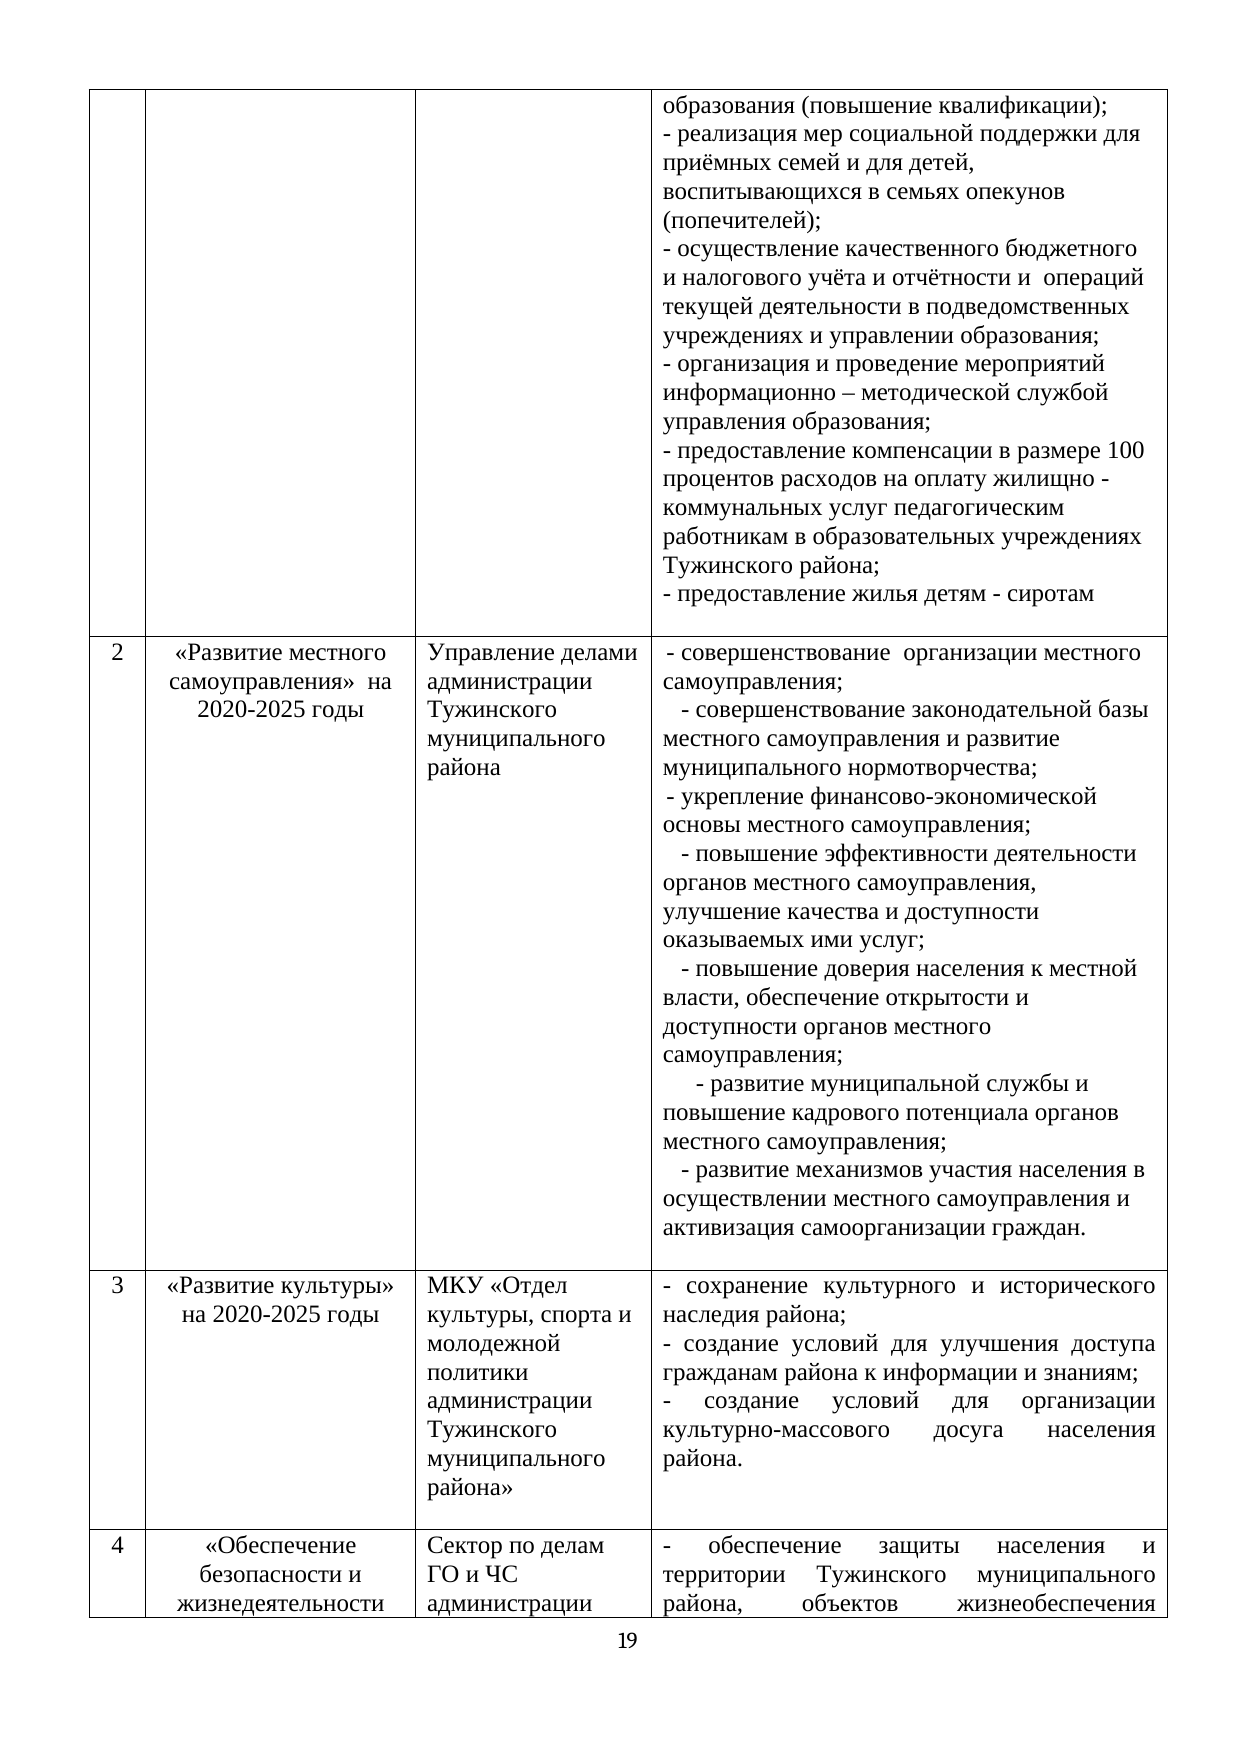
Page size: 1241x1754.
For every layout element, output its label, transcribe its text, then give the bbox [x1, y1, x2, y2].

table_cell 1 [90, 90, 145, 636]
table_cell - совершенствование организации местного самоуправления; - совершенствование законодательной базы местного самоуправления и развитие муниципального нормотворчества; - укрепление финансово-экономической основы местного самоуправления; - повышение эффективности деятельности органов местного самоуправления, улучшение качества и доступности оказываемых ими услуг; - повышение доверия населения к местной власти, обеспечение открытости и доступности органов местного самоуправления; - развитие муниципальной службы и повышение кадрового потенциала органов местного самоуправления; - развитие механизмов участия населения в осуществлении местного самоуправления и активизация самоорганизации граждан. [652, 637, 1167, 1269]
table_cell 2 [90, 637, 145, 1269]
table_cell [146, 90, 415, 636]
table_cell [146, 1530, 415, 1617]
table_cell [416, 90, 651, 636]
table_cell «Развитие местного самоуправления» на 2020-2025 годы [146, 637, 415, 1269]
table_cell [416, 1530, 651, 1617]
table_cell 3 [90, 1271, 145, 1529]
table_cell МКУ «Отдел культуры, спорта и молодежной политики администрации Тужинского муниципального района» [416, 1271, 651, 1529]
table_cell «Развитие культуры» на 2020-2025 годы [146, 1271, 415, 1529]
table_cell - сохранение культурного и исторического наследия района; - создание условий для улучшения доступа гражданам района к информации и знаниям; - создание условий для организации культурно-массового досуга населения района. [652, 1271, 1167, 1529]
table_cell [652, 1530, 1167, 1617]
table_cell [652, 90, 1167, 636]
table_cell Управление делами администрации Тужинского муниципального района [416, 637, 651, 1269]
table_cell 4 [90, 1530, 145, 1617]
